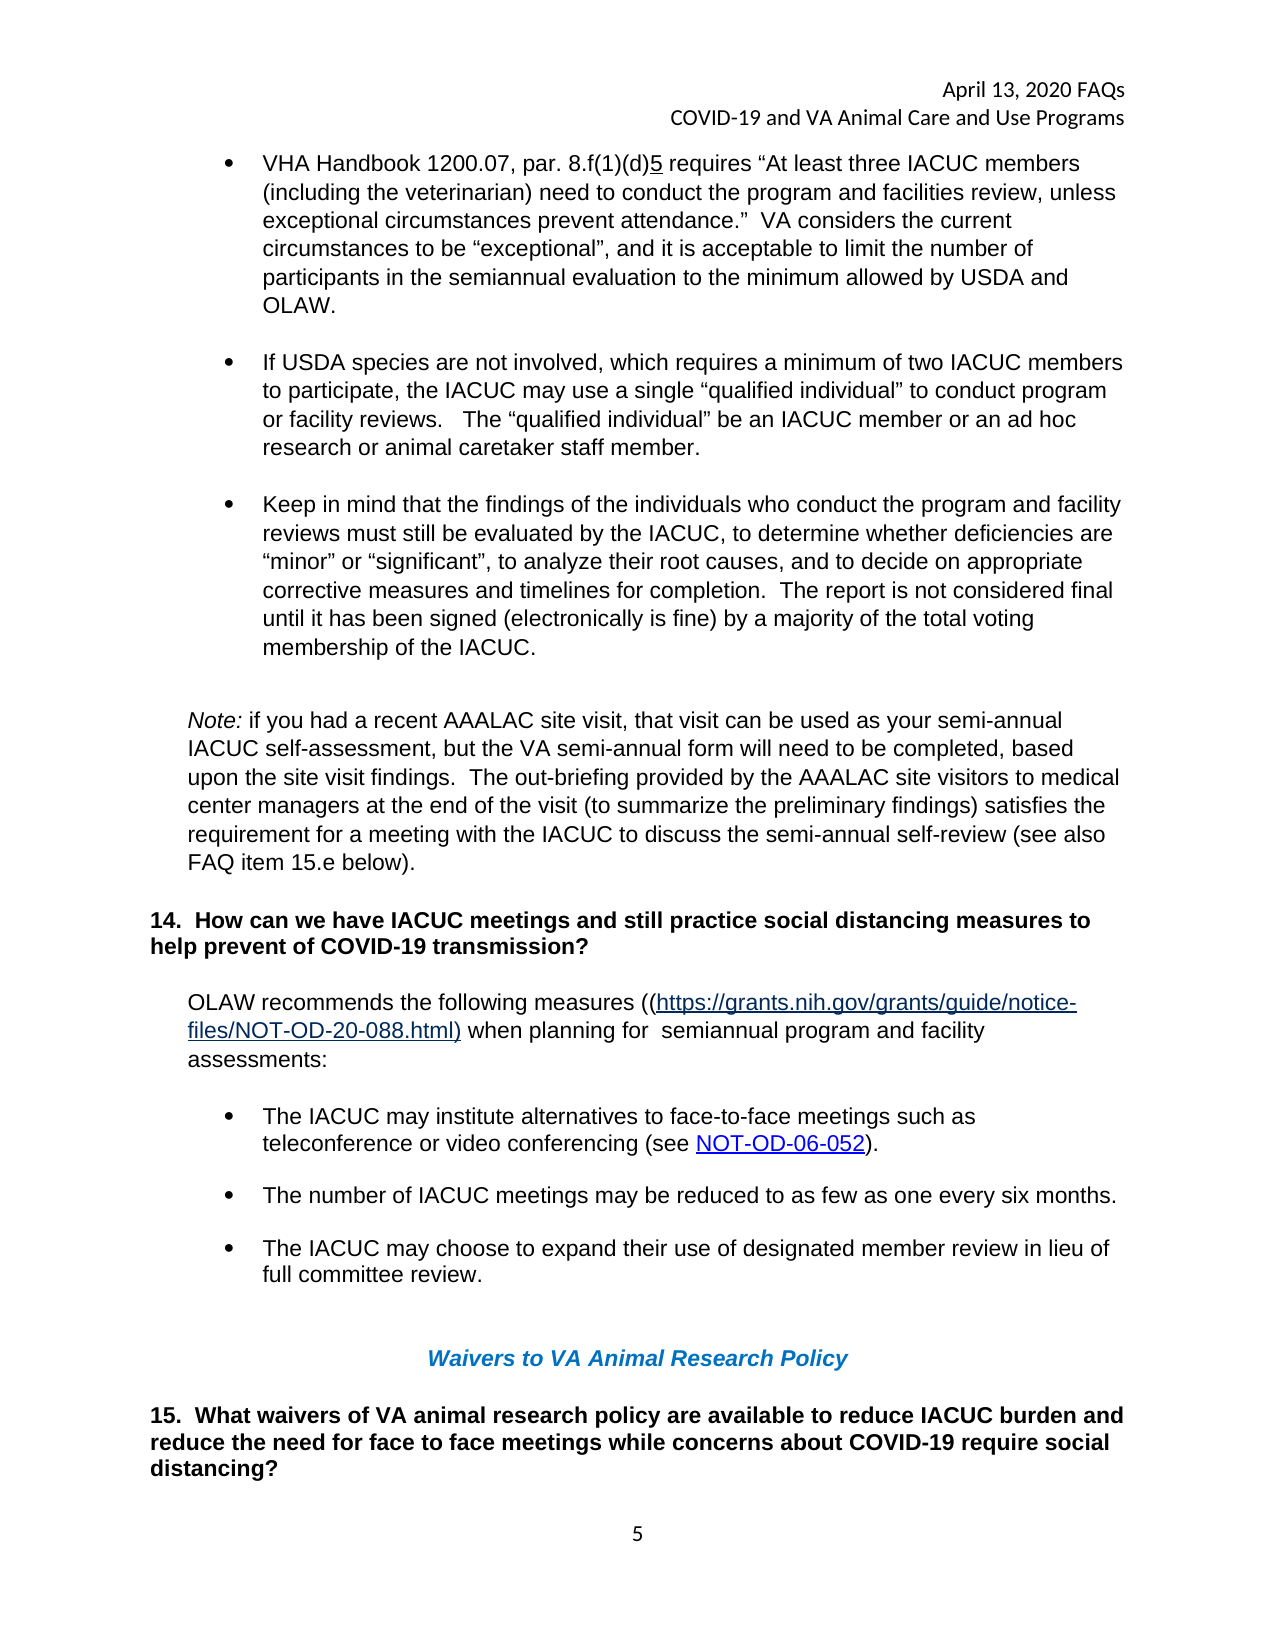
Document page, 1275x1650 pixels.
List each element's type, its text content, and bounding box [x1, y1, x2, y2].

list If USDA species are not involved, which requires a minimum of two IACUC members to participate, the IACUC may use a single “qualified individual” to conduct program or facility reviews. The “qualified individual” be an IACUC member or an ad hoc research or animal caretaker staff member. [225, 349, 1125, 461]
list Waivers to VA Animal Research Policy [150, 1344, 1125, 1371]
text Note: if you had a recent AAALAC site visit, that visit can be used as your semi-annual IACUC self-assessment, but the VA semi-annual form will need to be completed, based upon the site visit findings. The out-briefing provided by the AAALAC site visitors to medical center managers at the end of the visit (to summarize the preliminary findings) satisfies the requirement for a meeting with the IACUC to discuss the semi-annual self-review (see also FAQ item 15.e below). [187, 707, 1125, 876]
list The IACUC may institute alternatives to face-to-face meetings such as teleconference or video conferencing (see NOT-OD-06-052). [225, 1103, 1125, 1156]
list VHA Handbook 1200.07, par. 8.f(1)(d)5 requires “At least three IACUC members (including the veterinarian) need to conduct the program and facilities review, unless exceptional circumstances prevent attendance.” VA considers the current circumstances to be “exceptional”, and it is acceptable to limit the number of participants in the semiannual evaluation to the minimum allowed by USDA and OLAW. [225, 150, 1125, 318]
text OLAW recommends the following measures ((https://grants.nih.gov/grants/guide/notice-files/NOT-OD-20-088.html) when planning for semiannual program and facility assessments: [187, 989, 1125, 1072]
text 15. What waivers of VA animal research policy are available to reduce IACUC burden and reduce the need for face to face meetings while concerns about COVID-19 require social distancing? [150, 1402, 1125, 1481]
list The number of IACUC meetings may be reduced to as few as one every six months. [225, 1182, 1125, 1208]
list Keep in mind that the findings of the individuals who conduct the program and facility reviews must still be evaluated by the IACUC, to determine whether deficiencies are “minor” or “significant”, to analyze their root causes, and to decide on appropriate corrective measures and timelines for completion. The report is not considered final until it has been signed (electronically is fine) by a majority of the total voting membership of the IACUC. [225, 491, 1125, 660]
list The IACUC may choose to expand their use of designated member review in lieu of full committee review. [225, 1235, 1125, 1288]
text 14. How can we have IACUC meetings and still practice social distancing measures to help prevent of COVID-19 transmission? [150, 907, 1125, 959]
